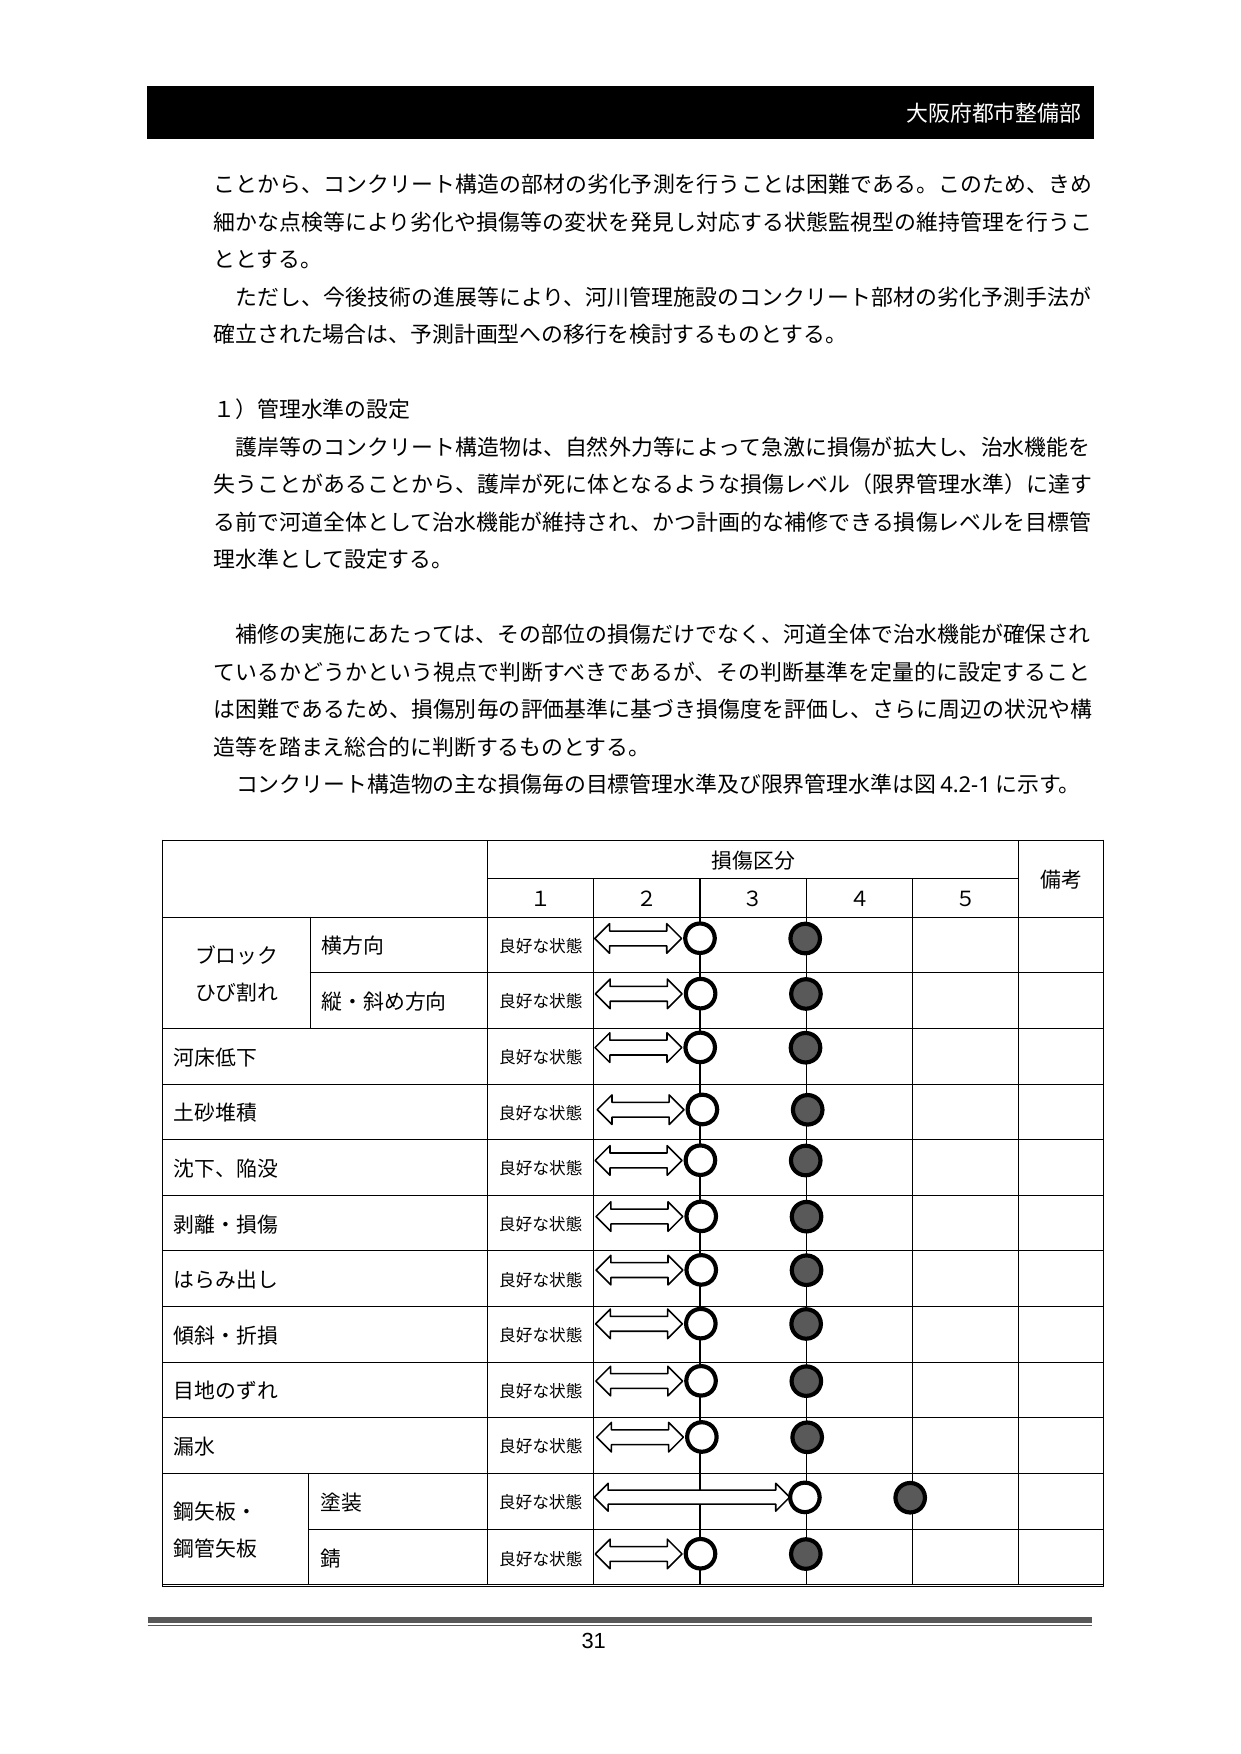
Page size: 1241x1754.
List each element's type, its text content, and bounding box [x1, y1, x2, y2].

table_cell [1019, 1085, 1103, 1139]
table_cell [701, 1363, 806, 1417]
table_cell [701, 1307, 806, 1362]
table_cell [913, 1029, 1018, 1083]
table_cell 良好な状態 [488, 1251, 593, 1306]
table_cell [1019, 1307, 1103, 1362]
table_cell [1019, 1474, 1103, 1528]
table_cell [701, 1140, 806, 1195]
table_cell [701, 1474, 806, 1493]
table_cell [594, 1500, 699, 1528]
table_cell [594, 995, 699, 1028]
table_cell [594, 1251, 699, 1306]
table_cell [913, 1530, 1018, 1584]
table_cell 良好な状態 [488, 1530, 593, 1584]
table_cell [701, 1196, 806, 1250]
text 護岸等のコンクリート構造物は、自然外力等によって急激に損傷が拡大し、治水機能を失うことがあることから、護岸が死に体となるような損傷レベル（限界管理水準）に達する前で河道全体として治水機能が維持され、かつ計画的な補修できる損傷レベルを目標管理水準として設定する。 [213, 427, 1092, 577]
table_cell [701, 1501, 806, 1528]
table_cell [701, 1418, 806, 1473]
table_cell 良好な状態 [488, 1140, 593, 1195]
table_cell [594, 1363, 699, 1417]
text 補修の実施にあたっては、その部位の損傷だけでなく、河道全体で治水機能が確保されているかどうかという視点で判断すべきであるが、その判断基準を定量的に設定することは困難であるため、損傷別毎の評価基準に基づき損傷度を評価し、さらに周辺の状況や構造等を踏まえ総合的に判断するものとする。 [213, 614, 1092, 764]
table_cell [594, 1474, 699, 1495]
table_cell [701, 1085, 806, 1139]
table_cell [913, 918, 1018, 972]
table_cell [913, 1140, 1018, 1195]
table_cell [807, 1196, 912, 1250]
table_cell [913, 1196, 1018, 1250]
table_cell [1019, 1140, 1103, 1195]
table_cell 錆 [309, 1530, 487, 1584]
table_cell [807, 918, 912, 972]
table_cell [594, 1140, 699, 1159]
table_cell [1019, 973, 1103, 1028]
table_cell 良好な状態 [488, 1363, 593, 1417]
text １）管理水準の設定 [148, 389, 1092, 427]
table_cell ４ [807, 879, 912, 917]
table_cell [1019, 1196, 1103, 1250]
table_cell [594, 1162, 699, 1195]
table_cell [594, 918, 699, 937]
table_cell [913, 1474, 1018, 1528]
table_cell [913, 1251, 1018, 1306]
table_cell [594, 1555, 699, 1584]
table_cell [807, 1251, 912, 1306]
table_cell [913, 1307, 1018, 1362]
table_cell [807, 1418, 912, 1473]
table_cell [807, 1140, 912, 1195]
table_cell [701, 973, 806, 1028]
table_cell 縦・斜め方向 [311, 973, 487, 1028]
table_cell [1019, 1363, 1103, 1417]
table_cell [594, 973, 699, 993]
table_cell [1019, 1418, 1103, 1473]
table_cell 良好な状態 [488, 1085, 593, 1139]
table_cell 鋼矢板・ 鋼管矢板 [163, 1474, 308, 1584]
table_cell 目地のずれ [163, 1363, 487, 1417]
table_cell [807, 1363, 912, 1417]
table_cell 良好な状態 [488, 1029, 593, 1083]
table_cell 漏水 [163, 1418, 487, 1473]
table_cell [807, 1474, 912, 1528]
table_cell [701, 918, 806, 972]
table_cell 横方向 [311, 918, 487, 972]
table_cell [913, 973, 1018, 1028]
table_cell １ [488, 879, 593, 917]
table_cell ５ [913, 879, 1018, 917]
table_cell [913, 1085, 1018, 1139]
table_cell [1019, 1530, 1103, 1584]
table_cell ブロック ひび割れ [163, 918, 310, 1028]
table_cell はらみ出し [163, 1251, 487, 1306]
table_cell [807, 1530, 912, 1584]
table_cell 良好な状態 [488, 918, 593, 972]
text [213, 164, 1092, 277]
table_cell 良好な状態 [488, 1418, 593, 1473]
table_header [163, 841, 487, 917]
table_cell [1019, 1029, 1103, 1083]
table_cell 河床低下 [163, 1029, 487, 1083]
table_cell 土砂堆積 [163, 1085, 487, 1139]
table_cell [807, 1085, 912, 1139]
table_cell [913, 1363, 1018, 1417]
table_cell [913, 1418, 1018, 1473]
table_cell [807, 973, 912, 1028]
text コンクリート構造物の主な損傷毎の目標管理水準及び限界管理水準は図4.2-1に示す。 [236, 764, 1092, 802]
table_cell 良好な状態 [488, 1307, 593, 1362]
table_header 損傷区分 [488, 841, 1018, 878]
text ただし、今後技術の進展等により、河川管理施設のコンクリート部材の劣化予測手法が確立された場合は、予測計画型への移行を検討するものとする。 [213, 277, 1092, 352]
table_cell [594, 1049, 699, 1083]
table_cell [807, 1029, 912, 1083]
table_header 備考 [1019, 841, 1103, 917]
table_cell ３ [701, 879, 806, 917]
table_cell 沈下、陥没 [163, 1140, 487, 1195]
table_cell [594, 1029, 699, 1046]
table_cell [594, 1530, 699, 1553]
table_cell [594, 1418, 699, 1473]
table_cell [701, 1530, 806, 1584]
table_cell ２ [594, 879, 699, 917]
table_cell [594, 1196, 699, 1250]
table_cell 傾斜・折損 [163, 1307, 487, 1362]
table_cell [594, 1085, 699, 1139]
table_cell 塗装 [309, 1474, 487, 1528]
table_cell [1019, 1251, 1103, 1306]
table_cell [701, 1251, 806, 1306]
table_cell [701, 1029, 806, 1083]
table_cell 良好な状態 [488, 1196, 593, 1250]
table_cell [1019, 918, 1103, 972]
table_cell [594, 940, 699, 972]
table_cell 剥離・損傷 [163, 1196, 487, 1250]
table_cell [594, 1307, 699, 1362]
table_cell 良好な状態 [488, 1474, 593, 1528]
table_cell [807, 1307, 912, 1362]
table_cell 良好な状態 [488, 973, 593, 1028]
